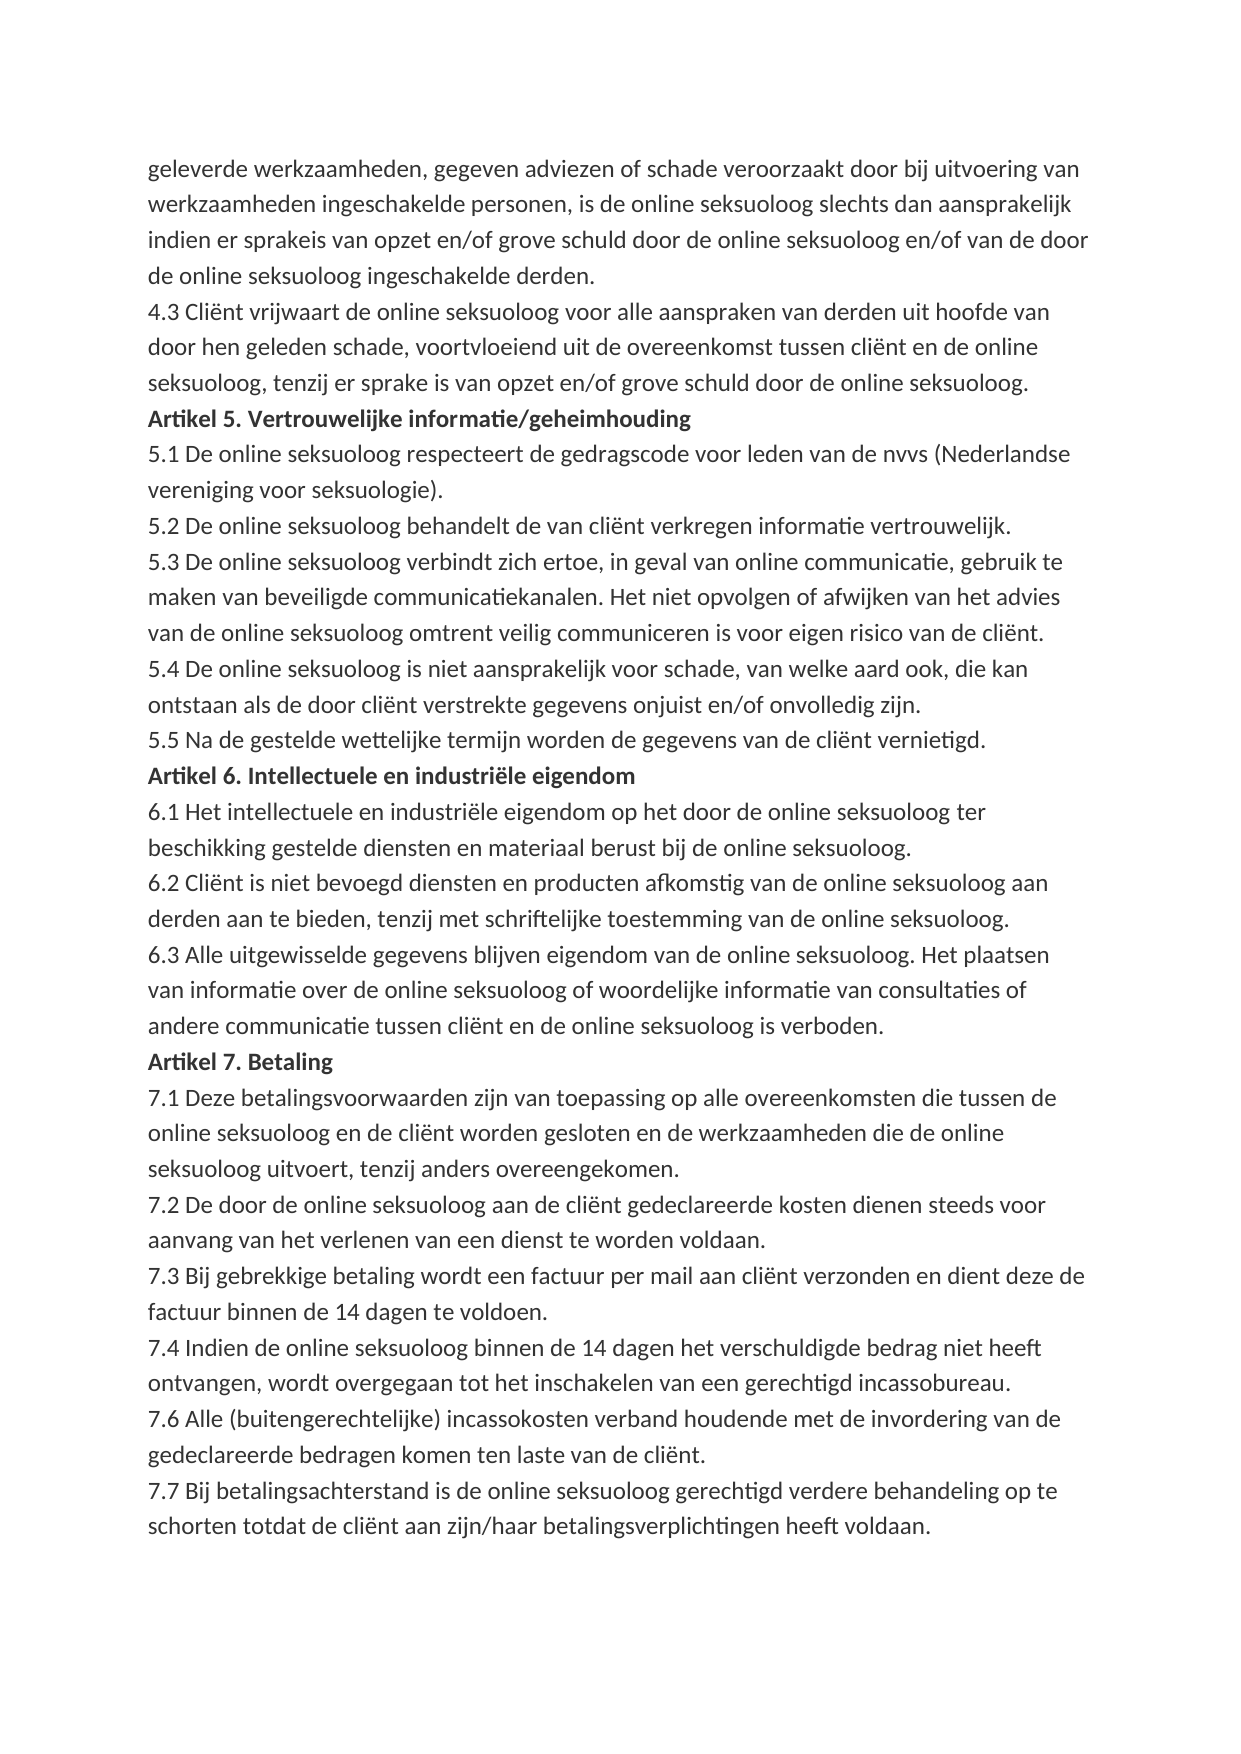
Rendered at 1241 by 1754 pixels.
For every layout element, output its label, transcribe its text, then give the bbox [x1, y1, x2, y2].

text Artikel 7. Betaling 7.1 Deze betalingsvoorwaarden zijn van toepassing op alle overeenkomsten die tussen de online seksuoloog en de cliënt worden gesloten en de werkzaamheden die de online seksuoloog uitvoert, tenzij anders overeengekomen. 7.2 De door de online seksuoloog aan de cliënt gedeclareerde kosten dienen steeds voor aanvang van het verlenen van een dienst te worden voldaan. [148, 1041, 1093, 1255]
text 6.3 Alle uitgewisselde gegevens blijven eigendom van de online seksuoloog. Het plaatsen van informatie over de online seksuoloog of woordelijke informatie van consultaties of andere communicatie tussen cliënt en de online seksuoloog is verboden. [148, 934, 1093, 1041]
text 7.6 Alle (buitengerechtelijke) incassokosten verband houdende met de invordering van de gedeclareerde bedragen komen ten laste van de cliënt. [148, 1398, 1093, 1469]
text 6.2 Cliënt is niet bevoegd diensten en producten afkomstig van de online seksuoloog aan derden aan te bieden, tenzij met schriftelijke toestemming van de online seksuoloog. [148, 862, 1093, 934]
text 7.3 Bij gebrekkige betaling wordt een factuur per mail aan cliënt verzonden en dient deze de factuur binnen de 14 dagen te voldoen. [148, 1255, 1093, 1327]
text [148, 148, 1093, 398]
text 5.2 De online seksuoloog behandelt de van cliënt verkregen informatie vertrouwelijk. [148, 505, 1093, 541]
text Artikel 6. Intellectuele en industriële eigendom 6.1 Het intellectuele en industriële eigendom op het door de online seksuoloog ter beschikking gestelde diensten en materiaal berust bij de online seksuoloog. [148, 755, 1093, 862]
text 7.4 Indien de online seksuoloog binnen de 14 dagen het verschuldigde bedrag niet heeft ontvangen, wordt overgegaan tot het inschakelen van een gerechtigd incassobureau. [148, 1327, 1093, 1398]
text 5.3 De online seksuoloog verbindt zich ertoe, in geval van online communicatie, gebruik te maken van beveiligde communicatiekanalen. Het niet opvolgen of afwijken van het advies van de online seksuoloog omtrent veilig communiceren is voor eigen risico van de cliënt. 5.4 De online seksuoloog is niet aansprakelijk voor schade, van welke aard ook, die kan ontstaan als de door cliënt verstrekte gegevens onjuist en/of onvolledig zijn. [148, 541, 1093, 719]
text Artikel 5. Vertrouwelijke informatie/geheimhouding 5.1 De online seksuoloog respecteert de gedragscode voor leden van de nvvs (Nederlandse vereniging voor seksuologie). [148, 398, 1093, 505]
text 7.7 Bij betalingsachterstand is de online seksuoloog gerechtigd verdere behandeling op te schorten totdat de cliënt aan zijn/haar betalingsverplichtingen heeft voldaan. [148, 1469, 1093, 1541]
text 5.5 Na de gestelde wettelijke termijn worden de gegevens van de cliënt vernietigd. [148, 719, 1093, 755]
